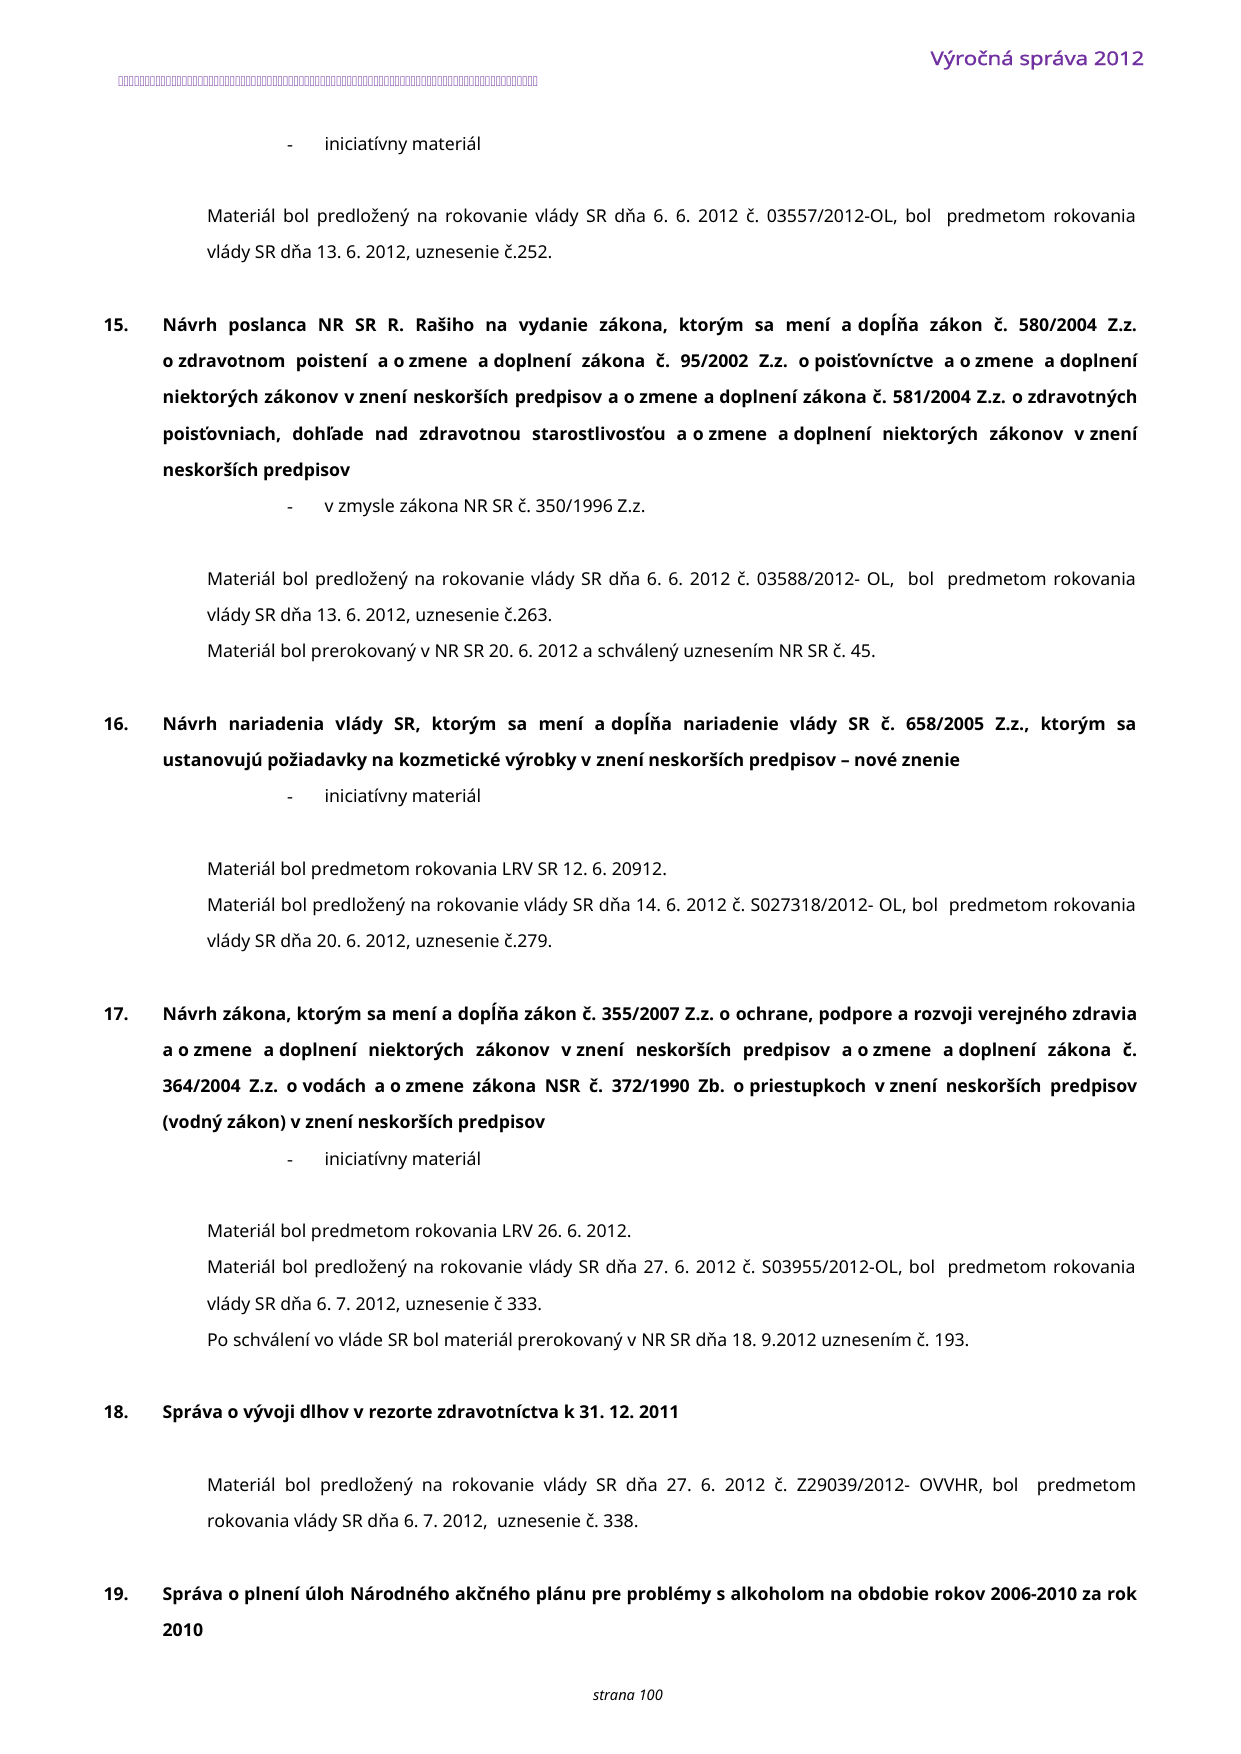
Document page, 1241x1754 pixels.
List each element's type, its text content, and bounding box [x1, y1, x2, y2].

list iniciatívny materiál [287, 783, 1137, 808]
list Návrh zákona, ktorým sa mení a dopĺňa zákon č. 355/2007 Z.z. o ochrane, podpore a rozvoji verejného zdravia a o zmene a doplnení niektorých zákonov v znení neskorších predpisov a o zmene a doplnení zákona č. 364/2004 Z.z. o vodách a o zmene zákona NSR č. 372/1990 Zb. o priestupkoch v znení neskorších predpisov (vodný zákon) v znení neskorších predpisov [103, 1001, 1137, 1134]
list Materiál bol predložený na rokovanie vlády SR dňa 6. 6. 2012 č. 03588/2012- OL, bol predmetom rokovania vlády SR dňa 13. 6. 2012, uznesenie č.263. [207, 566, 1137, 626]
list Po schválení vo vláde SR bol materiál prerokovaný v NR SR dňa 18. 9.2012 uznesením č. 193. [207, 1327, 1137, 1351]
list Správa o plnení úloh Národného akčného plánu pre problémy s alkoholom na obdobie rokov 2006-2010 za rok 2010 [103, 1581, 1137, 1641]
list Materiál bol prerokovaný v NR SR 20. 6. 2012 a schválený uznesením NR SR č. 45. [207, 638, 1137, 663]
list Materiál bol predložený na rokovanie vlády SR dňa 6. 6. 2012 č. 03557/2012-OL, bol predmetom rokovania vlády SR dňa 13. 6. 2012, uznesenie č.252. [207, 203, 1137, 264]
list Materiál bol predložený na rokovanie vlády SR dňa 27. 6. 2012 č. S03955/2012-OL, bol predmetom rokovania vlády SR dňa 6. 7. 2012, uznesenie č 333. [207, 1255, 1137, 1315]
list Materiál bol predložený na rokovanie vlády SR dňa 27. 6. 2012 č. Z29039/2012- OVVHR, bol predmetom rokovania vlády SR dňa 6. 7. 2012, uznesenie č. 338. [103, 1472, 1137, 1533]
list Správa o vývoji dlhov v rezorte zdravotníctva k 31. 12. 2011 [103, 1400, 1137, 1424]
list iniciatívny materiál [287, 1146, 1137, 1170]
list Materiál bol predmetom rokovania LRV 26. 6. 2012. [207, 1218, 1137, 1243]
list Návrh nariadenia vlády SR, ktorým sa mení a dopĺňa nariadenie vlády SR č. 658/2005 Z.z., ktorým sa ustanovujú požiadavky na kozmetické výrobky v znení neskorších predpisov – nové znenie [103, 711, 1137, 771]
list Materiál bol predložený na rokovanie vlády SR dňa 14. 6. 2012 č. S027318/2012- OL, bol predmetom rokovania vlády SR dňa 20. 6. 2012, uznesenie č.279. [207, 892, 1137, 953]
list Materiál bol predmetom rokovania LRV SR 12. 6. 20912. [207, 856, 1137, 880]
list Návrh poslanca NR SR R. Rašiho na vydanie zákona, ktorým sa mení a dopĺňa zákon č. 580/2004 Z.z. o zdravotnom poistení a o zmene a doplnení zákona č. 95/2002 Z.z. o poisťovníctve a o zmene a doplnení niektorých zákonov v znení neskorších predpisov a o zmene a doplnení zákona č. 581/2004 Z.z. o zdravotných poisťovniach, dohľade nad zdravotnou starostlivosťou a o zmene a doplnení niektorých zákonov v znení neskorších predpisov [103, 312, 1137, 481]
list iniciatívny materiál [287, 131, 1137, 155]
list v zmysle zákona NR SR č. 350/1996 Z.z. [287, 493, 1137, 518]
